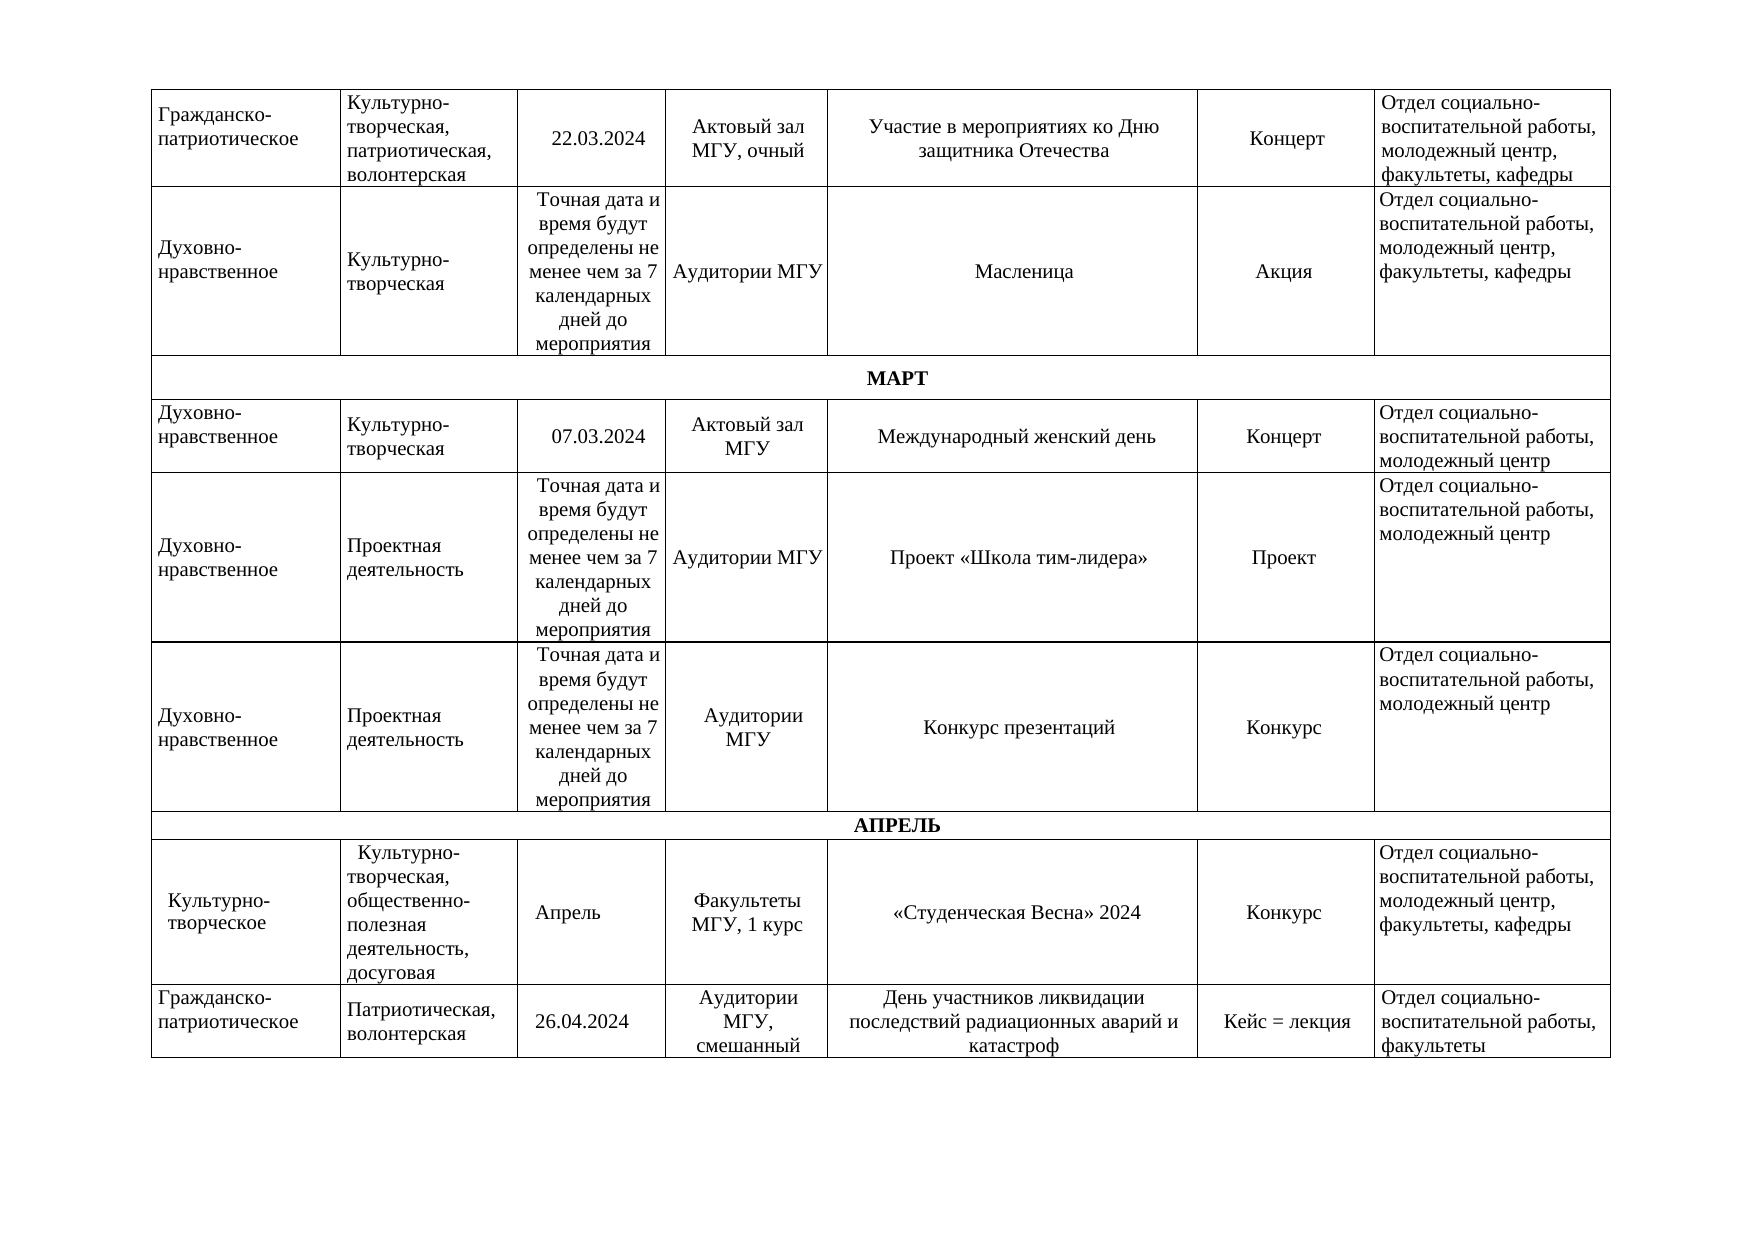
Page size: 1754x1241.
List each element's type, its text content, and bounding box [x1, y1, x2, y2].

table_cell Отдел социально- воспитательной работы, молодежный центр, факультеты, кафедры [1375, 187, 1610, 355]
table_cell Проектная деятельность [341, 643, 517, 811]
table_cell Культурно-творческая, общественно-полезная деятельность, досуговая [341, 840, 517, 984]
table_cell Культурно-творческая [341, 187, 517, 355]
table_cell 07.03.2024 [518, 400, 665, 472]
table_cell МАРТ [152, 356, 1610, 399]
table_cell Духовно-нравственное [152, 643, 340, 811]
table_cell Апрель [518, 840, 665, 984]
table_cell Аудитории МГУ [666, 187, 827, 355]
table_cell Факультеты МГУ, 1 курс [666, 840, 827, 984]
table_cell АПРЕЛЬ [152, 812, 1610, 839]
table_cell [152, 90, 340, 186]
table_cell Гражданско-патриотическое [152, 985, 340, 1057]
table_cell Отдел социально- воспитательной работы, молодежный центр [1375, 400, 1610, 472]
table_cell Международный женский день [828, 400, 1197, 472]
table_cell Отдел социально- воспитательной работы, молодежный центр [1375, 473, 1610, 641]
table_cell Конкурс [1198, 643, 1374, 811]
table_cell Точная дата и время будут определены не менее чем за 7 календарных дней до мероприятия [518, 473, 665, 641]
table_cell Отдел социально- воспитательной работы, молодежный центр, факультеты, кафедры [1375, 90, 1610, 186]
table_cell Актовый зал МГУ [666, 400, 827, 472]
table_cell Отдел социально- воспитательной работы, факультеты [1375, 985, 1610, 1057]
table_cell 26.04.2024 [518, 985, 665, 1057]
table_cell Точная дата и время будут определены не менее чем за 7 календарных дней до мероприятия [518, 187, 665, 355]
table_cell «Студенческая Весна» 2024 [828, 840, 1197, 984]
table_cell Проект [1198, 473, 1374, 641]
table_cell Кейс = лекция [1198, 985, 1374, 1057]
table_cell Патриотическая, волонтерская [341, 985, 517, 1057]
table_cell Концерт [1198, 400, 1374, 472]
table_cell Конкурс презентаций [828, 643, 1197, 811]
table_cell Точная дата и время будут определены не менее чем за 7 календарных дней до мероприятия [518, 643, 665, 811]
table_cell Культурно-творческая, патриотическая, волонтерская [341, 90, 517, 186]
table_cell Конкурс [1198, 840, 1374, 984]
table_cell Отдел социально- воспитательной работы, молодежный центр, факультеты, кафедры [1375, 840, 1610, 984]
table_cell Культурно-творческая [341, 400, 517, 472]
table_cell Концерт [1198, 90, 1374, 186]
table_cell Участие в мероприятиях ко Дню защитника Отечества [828, 90, 1197, 186]
table_cell Проект «Школа тим-лидера» [828, 473, 1197, 641]
table_cell Актовый зал МГУ, очный [666, 90, 827, 186]
table_cell Духовно-нравственное [152, 473, 340, 641]
table_cell Масленица [828, 187, 1197, 355]
table_cell Акция [1198, 187, 1374, 355]
table_cell Аудитории МГУ [666, 473, 827, 641]
table_cell Аудитории МГУ, смешанный [666, 985, 827, 1057]
table_cell 22.03.2024 [518, 90, 665, 186]
table_cell Культурно-творческое [152, 840, 340, 984]
table_cell Аудитории МГУ [666, 643, 827, 811]
table_cell Духовно-нравственное [152, 187, 340, 355]
table_cell Духовно-нравственное [152, 400, 340, 472]
table_cell Отдел социально- воспитательной работы, молодежный центр [1375, 643, 1610, 811]
table_cell День участников ликвидации последствий радиационных аварий и катастроф [828, 985, 1197, 1057]
table_cell Проектная деятельность [341, 473, 517, 641]
